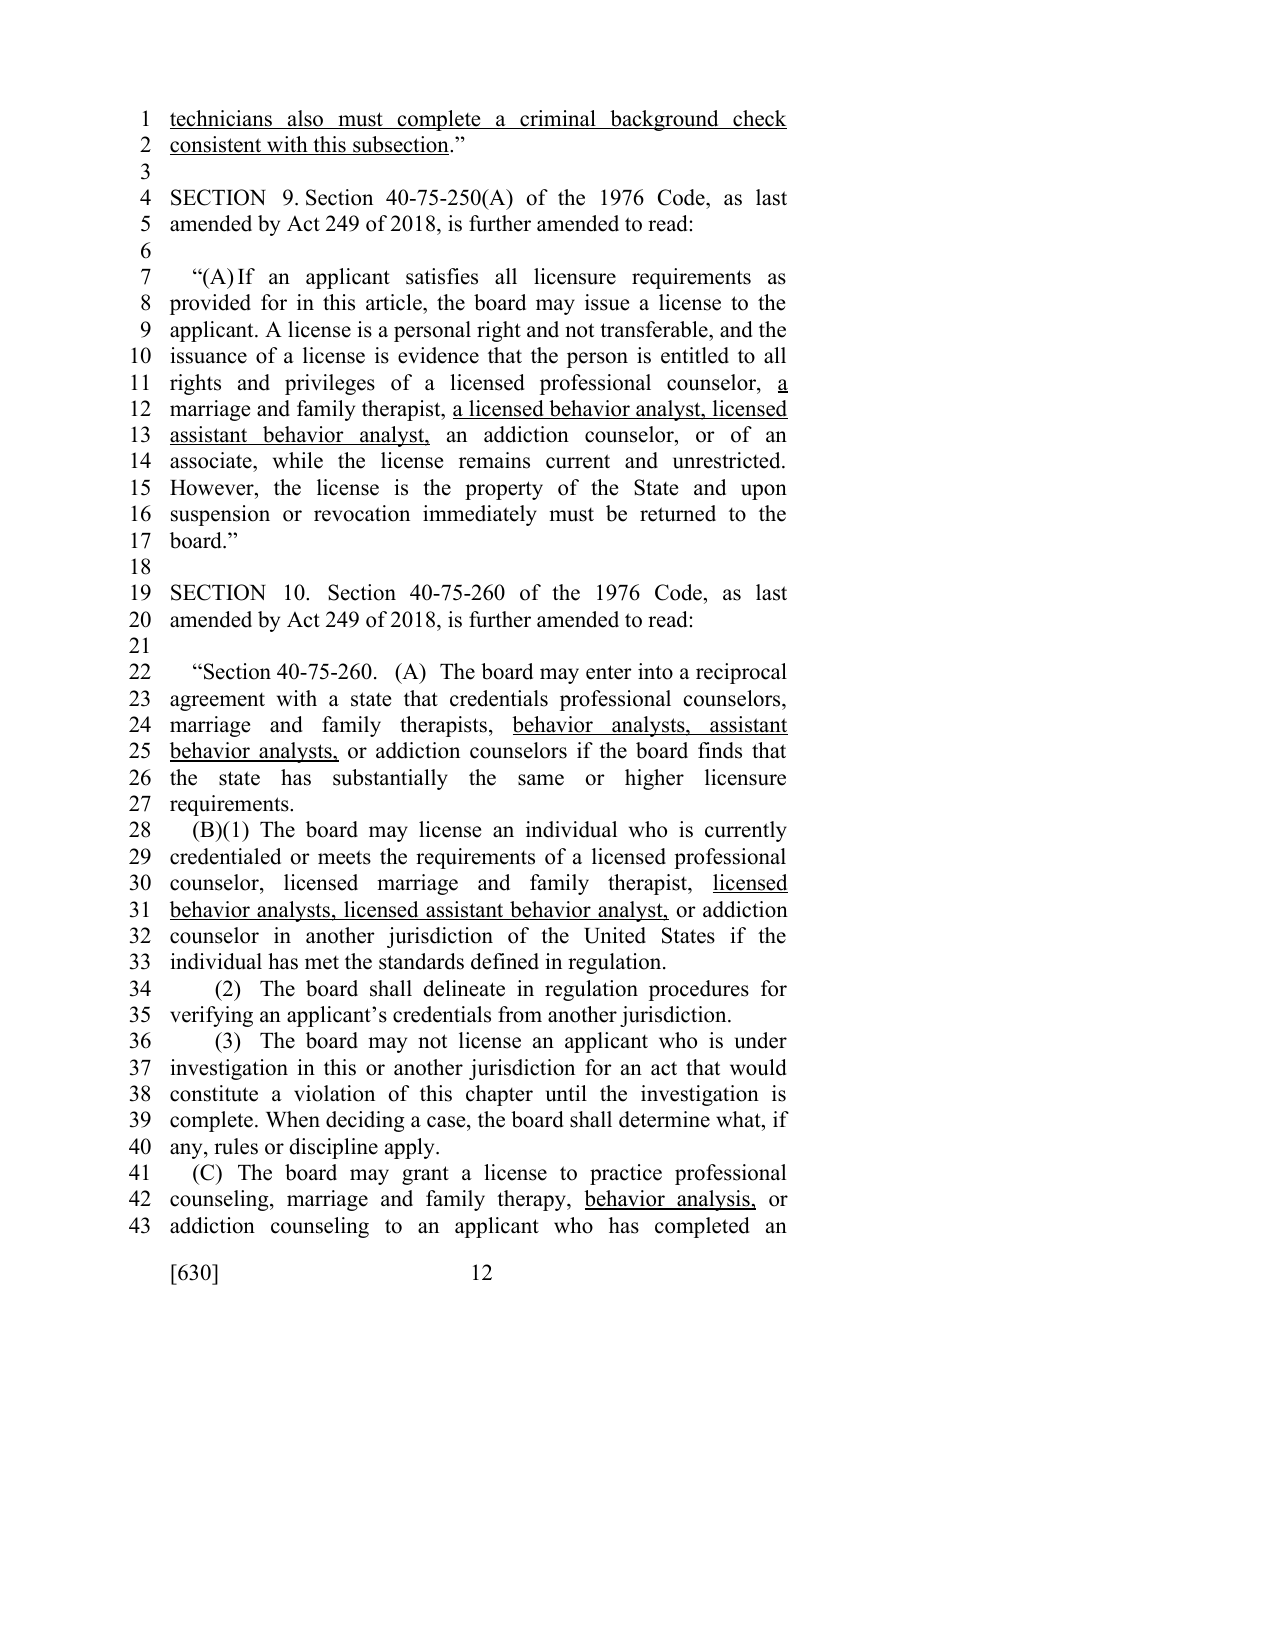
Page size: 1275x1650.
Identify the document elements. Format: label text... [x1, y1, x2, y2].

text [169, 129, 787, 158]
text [169, 1159, 787, 1238]
text “(A) If an applicant satisfies all licensure requirements as provided for in this article, the board may issue a license to the applicant. A license is a personal right and not transferable, and the issuance of a license is evidence that the person is entitled to all rights and privileges of a licensed professional counselor, a marriage and family therapist, a licensed behavior analyst, licensed assistant behavior analyst, an addiction counselor, or of an associate, while the license remains current and unrestricted. However, the license is the property of the State and upon suspension or revocation immediately must be returned to the board.” [169, 263, 787, 553]
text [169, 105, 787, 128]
text SECTION 10. Section 40-75-260 of the 1976 Code, as last amended by Act 249 of 2018, is further amended to read: [169, 579, 787, 632]
text (B)(1) The board may license an individual who is currently credentialed or meets the requirements of a licensed professional counselor, licensed marriage and family therapist, licensed behavior analysts, licensed assistant behavior analyst, or addiction counselor in another jurisdiction of the United States if the individual has met the standards defined in regulation. [169, 817, 787, 975]
text (3) The board may not license an applicant who is under investigation in this or another jurisdiction for an act that would constitute a violation of this chapter until the investigation is complete. When deciding a case, the board shall determine what, if any, rules or discipline apply. [169, 1027, 787, 1159]
text “Section 40-75-260. (A) The board may enter into a reciprocal agreement with a state that credentials professional counselors, marriage and family therapists, behavior analysts, assistant behavior analysts, or addiction counselors if the board finds that the state has substantially the same or higher licensure requirements. [169, 658, 787, 817]
text (2) The board shall delineate in regulation procedures for verifying an applicant’s credentials from another jurisdiction. [169, 975, 787, 1027]
text SECTION 9. Section 40-75-250(A) of the 1976 Code, as last amended by Act 249 of 2018, is further amended to read: [169, 184, 787, 237]
